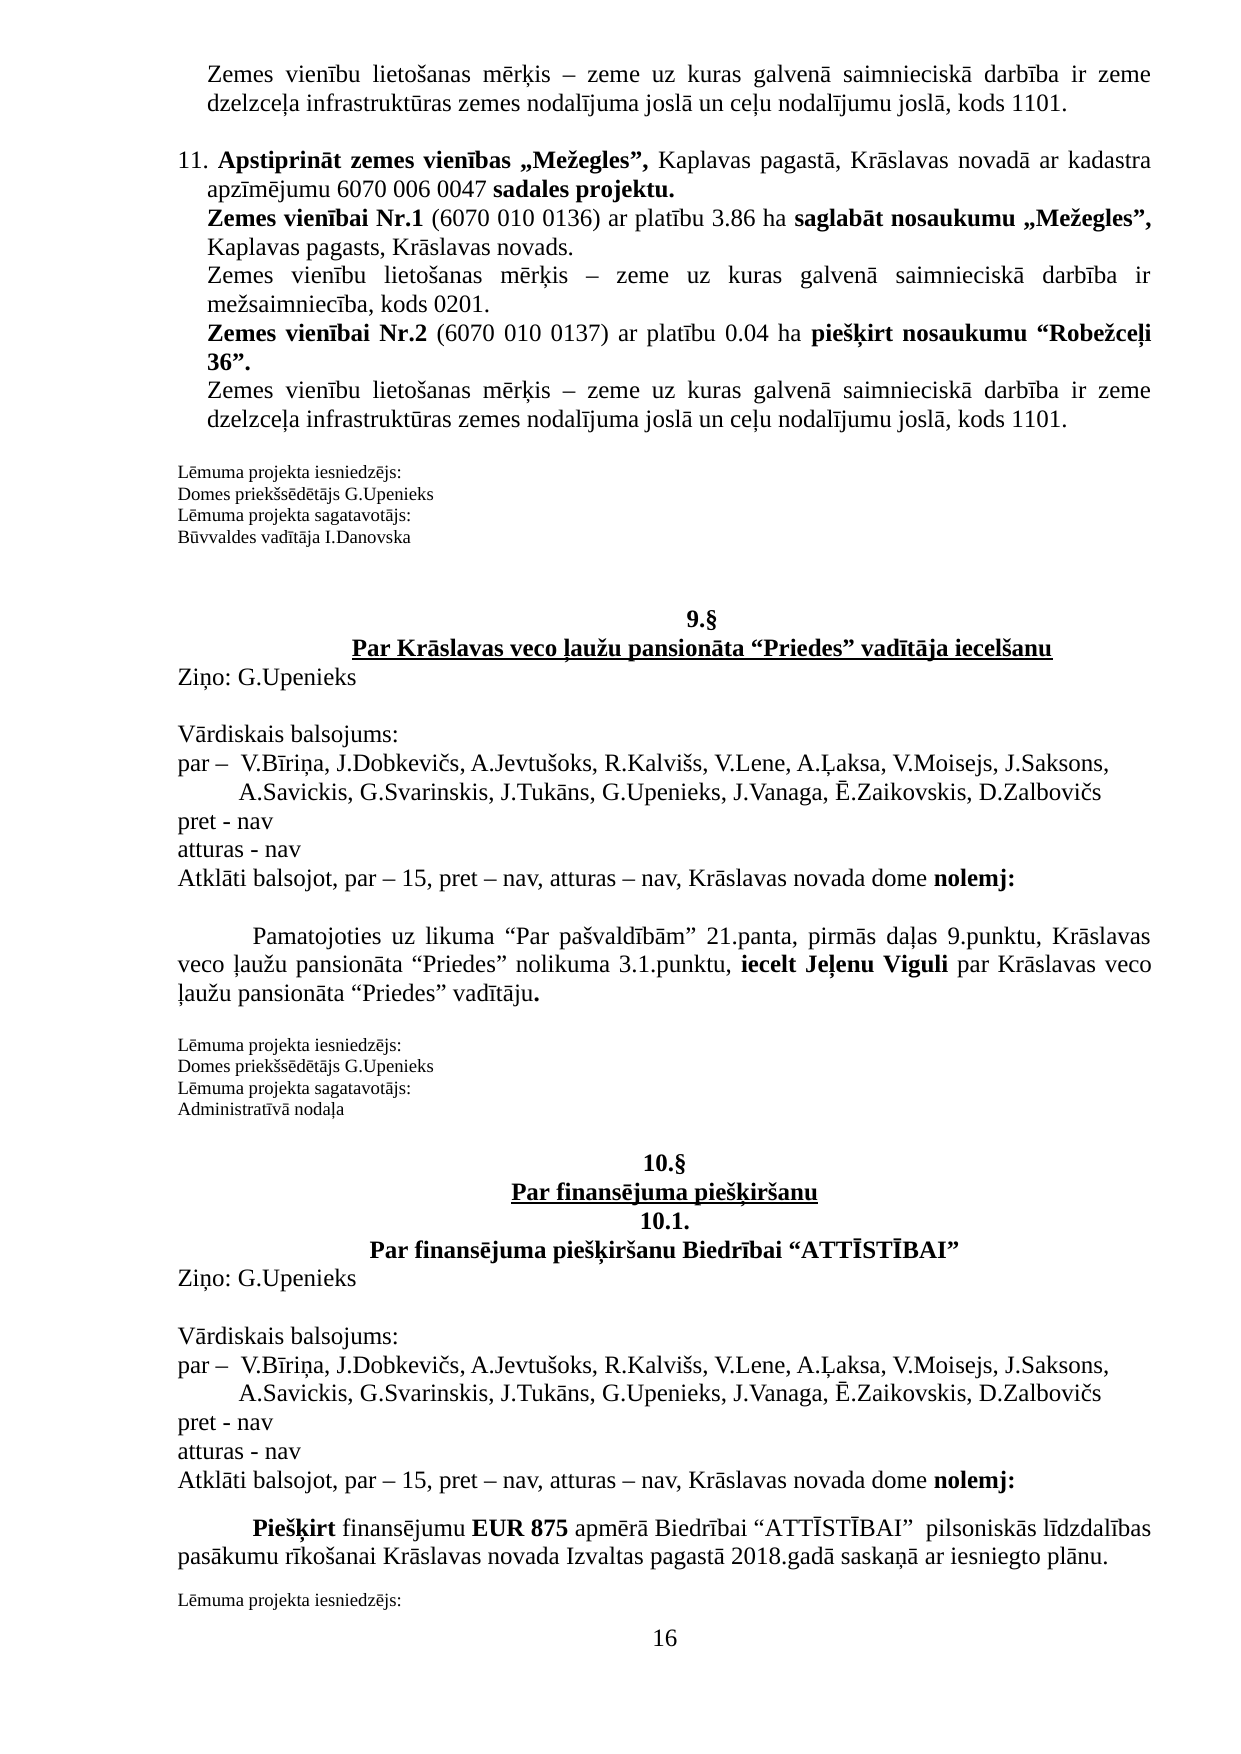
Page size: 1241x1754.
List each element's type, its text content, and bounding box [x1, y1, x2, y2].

text Atklāti balsojot, par – 15, pret – nav, atturas – nav, Krāslavas novada dome nolemj: [177, 1465, 1152, 1493]
text 11. Apstiprināt zemes vienības „Mežegles”, Kaplavas pagastā, Krāslavas novadā ar kadastra apzīmējumu 6070 006 0047 sadales projektu. [177, 145, 1152, 203]
text Domes priekšsēdētājs G.Upenieks [177, 1055, 1152, 1077]
text Pamatojoties uz likuma “Par pašvaldībām” 21.panta, pirmās daļas 9.punktu, Krāslavas veco ļaužu pansionāta “Priedes” nolikuma 3.1.punktu, iecelt Jeļenu Viguli par Krāslavas veco ļaužu pansionāta “Priedes” vadītāju. [177, 921, 1152, 1007]
text Ziņo: G.Upenieks [177, 1263, 1152, 1292]
text Par finansējuma piešķiršanu [177, 1177, 1152, 1206]
text 10.1. [177, 1206, 1152, 1235]
text Lēmuma projekta iesniedzējs: [177, 461, 1152, 482]
text Vārdiskais balsojums: [177, 1321, 1152, 1350]
text Vārdiskais balsojums: [177, 719, 1152, 748]
text Būvvaldes vadītāja I.Danovska [177, 526, 1152, 547]
text Lēmuma projekta sagatavotājs: [177, 1077, 1152, 1098]
text Lēmuma projekta iesniedzējs: [177, 1033, 1152, 1055]
text Ziņo: G.Upenieks [177, 662, 1152, 691]
text par – V.Bīriņa, J.Dobkevičs, A.Jevtušoks, R.Kalvišs, V.Lene, A.Ļaksa, V.Moisejs, J.Saksons, [177, 1350, 1152, 1378]
text Atklāti balsojot, par – 15, pret – nav, atturas – nav, Krāslavas novada dome nolemj: [177, 863, 1152, 892]
text Lēmuma projekta sagatavotājs: [177, 504, 1152, 526]
list 9.§ [252, 604, 1152, 633]
text Lēmuma projekta iesniedzējs: [177, 1589, 1152, 1611]
text Administratīvā nodaļa [177, 1098, 1152, 1120]
text atturas - nav [177, 834, 1152, 863]
list Par Krāslavas veco ļaužu pansionāta “Priedes” vadītāja iecelšanu [252, 633, 1152, 662]
text atturas - nav [177, 1436, 1152, 1465]
text Piešķirt finansējumu EUR 875 apmērā Biedrībai “ATTĪSTĪBAI” pilsoniskās līdzdalības pasākumu rīkošanai Krāslavas novada Izvaltas pagastā 2018.gadā saskaņā ar iesniegto plānu. [177, 1513, 1152, 1570]
text Domes priekšsēdētājs G.Upenieks [177, 482, 1152, 504]
text A.Savickis, G.Svarinskis, J.Tukāns, G.Upenieks, J.Vanaga, Ē.Zaikovskis, D.Zalbovičs [177, 1378, 1152, 1407]
text Zemes vienībai Nr.1 (6070 010 0136) ar platību 3.86 ha saglabāt nosaukumu „Mežegles”, Kaplavas pagasts, Krāslavas novads. [207, 203, 1152, 260]
text Zemes vienībai Nr.2 (6070 010 0137) ar platību 0.04 ha piešķirt nosaukumu “Robežceļi 36”. [207, 318, 1152, 375]
text 10.§ [177, 1148, 1152, 1177]
text pret - nav [177, 806, 1152, 834]
text par – V.Bīriņa, J.Dobkevičs, A.Jevtušoks, R.Kalvišs, V.Lene, A.Ļaksa, V.Moisejs, J.Saksons, [177, 748, 1152, 777]
text pret - nav [177, 1407, 1152, 1436]
text Zemes vienību lietošanas mērķis – zeme uz kuras galvenā saimnieciskā darbība ir mežsaimniecība, kods 0201. [207, 260, 1152, 318]
text A.Savickis, G.Svarinskis, J.Tukāns, G.Upenieks, J.Vanaga, Ē.Zaikovskis, D.Zalbovičs [177, 777, 1152, 806]
text Par finansējuma piešķiršanu Biedrībai “ATTĪSTĪBAI” [177, 1235, 1152, 1263]
